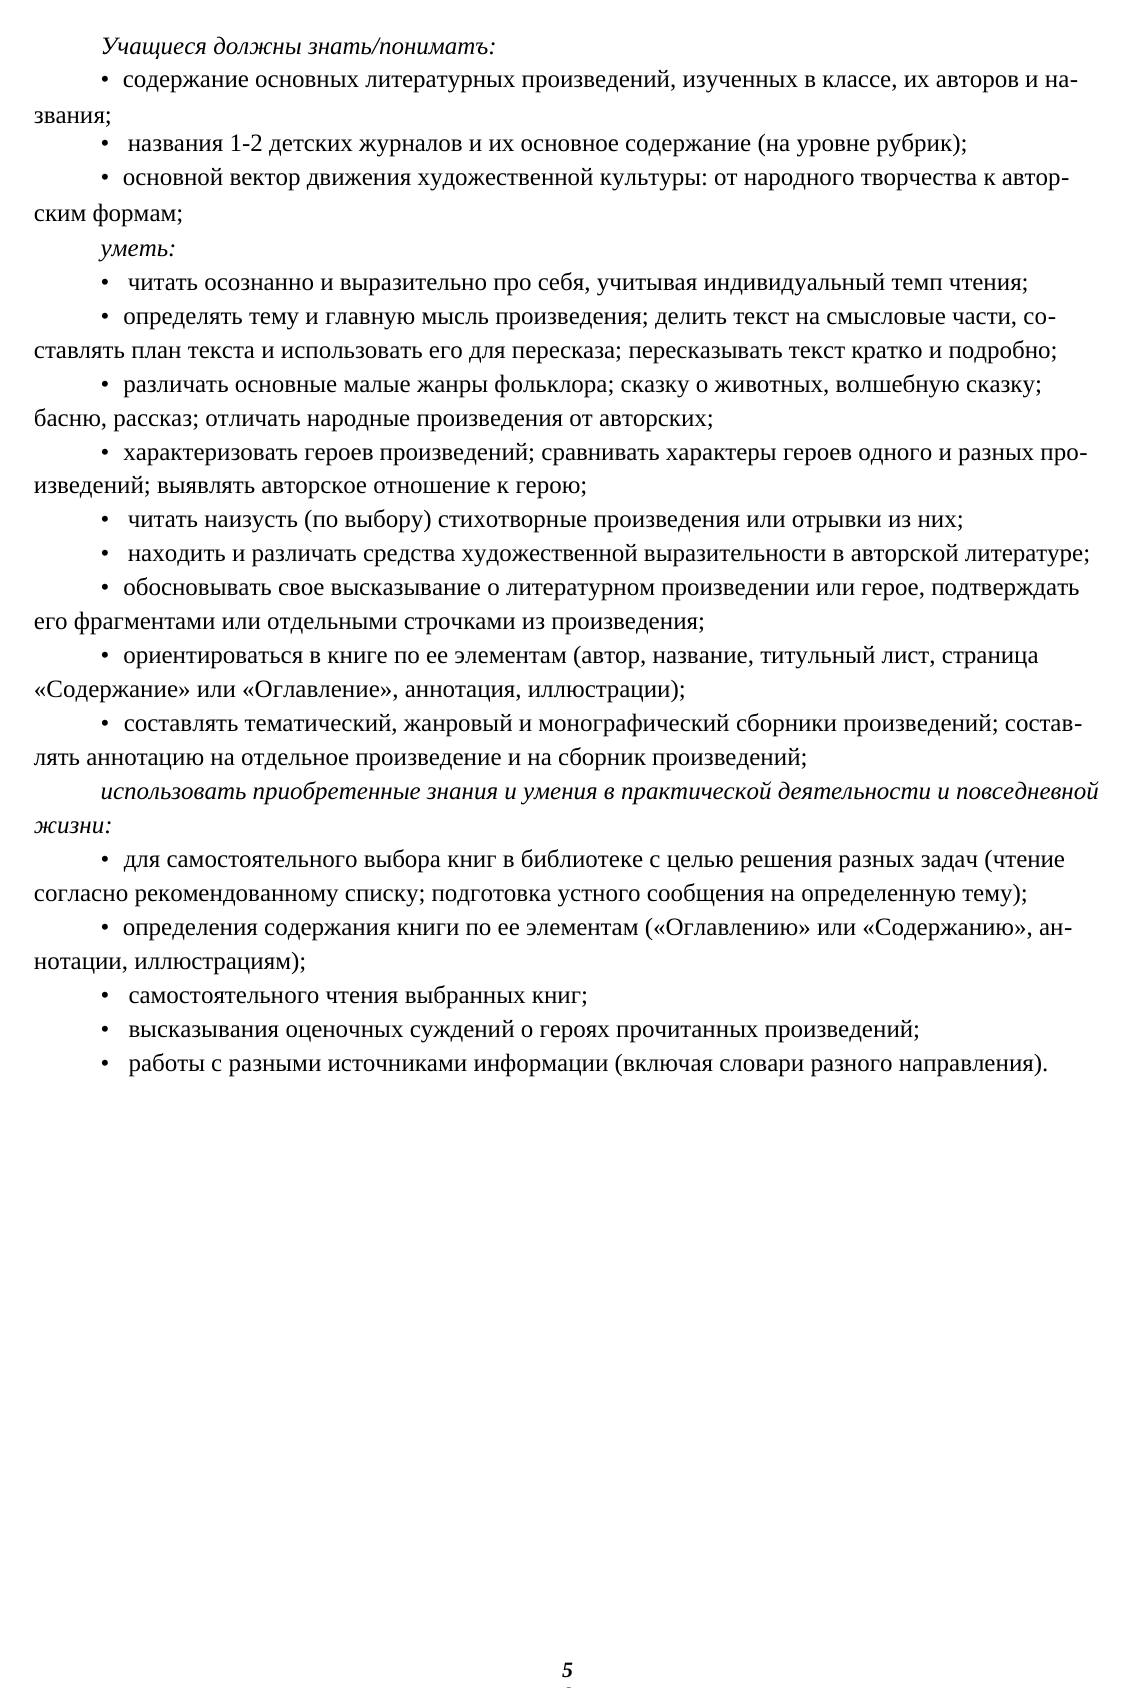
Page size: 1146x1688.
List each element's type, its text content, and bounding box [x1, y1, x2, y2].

list определять тему и главную мысль произведения; делить текст на смысловые части, составлять план текста и использовать его для пересказа; пересказывать текст кратко и подробно; [34, 297, 1112, 365]
list обосновывать свое высказывание о литературном произведении или герое, подтверждать его фрагментами или отдельными строчками из произведения; [34, 569, 1112, 637]
list названия 1-2 детских журналов и их основное содержание (на уровне рубрик); [100, 131, 1112, 156]
list ориентироваться в книге по ее элементам (автор, название, титульный лист, страница «Содержание» или «Оглавление», аннотация, иллюстрации); [34, 637, 1112, 704]
list для самостоятельного выбора книг в библиотеке с целью решения разных задач (чтение согласно рекомендованному списку; подготовка устного сообщения на определенную тему); [34, 840, 1112, 908]
list читать наизусть (по выбору) стихотворные произведения или отрывки из них; [100, 501, 1112, 535]
list определения содержания книги по ее элементам («Оглавлению» или «Содержанию», аннотации, иллюстрациям); [34, 908, 1112, 976]
text уметь: [100, 229, 1112, 263]
list самостоятельного чтения выбранных книг; [100, 976, 1112, 1010]
list высказывания оценочных суждений о героях прочитанных произведений; [100, 1010, 1112, 1044]
list различать основные малые жанры фольклора; сказку о животных, волшебную сказку; басню, рассказ; отличать народные произведения от авторских; [34, 365, 1112, 433]
list читать осознанно и выразительно про себя, учитывая индивидуальный темп чтения; [100, 263, 1112, 297]
list содержание основных литературных произведений, изученных в классе, их авторов и названия; [34, 59, 1112, 131]
text Учащиеся должны знать/пониматъ: [100, 34, 1112, 59]
text использовать приобретенные знания и умения в практической деятельности и повседневной жизни: [34, 772, 1112, 840]
list характеризовать героев произведений; сравнивать характеры героев одного и разных произведений; выявлять авторское отношение к герою; [34, 433, 1112, 501]
list находить и различать средства художественной выразительности в авторской литературе; [100, 535, 1112, 569]
list составлять тематический, жанровый и монографический сборники произведений; составлять аннотацию на отдельное произведение и на сборник произведений; [34, 704, 1112, 772]
list работы с разными источниками информации (включая словари разного направления). [100, 1044, 1112, 1078]
list основной вектор движения художественной культуры: от народного творчества к авторским формам; [34, 156, 1112, 229]
